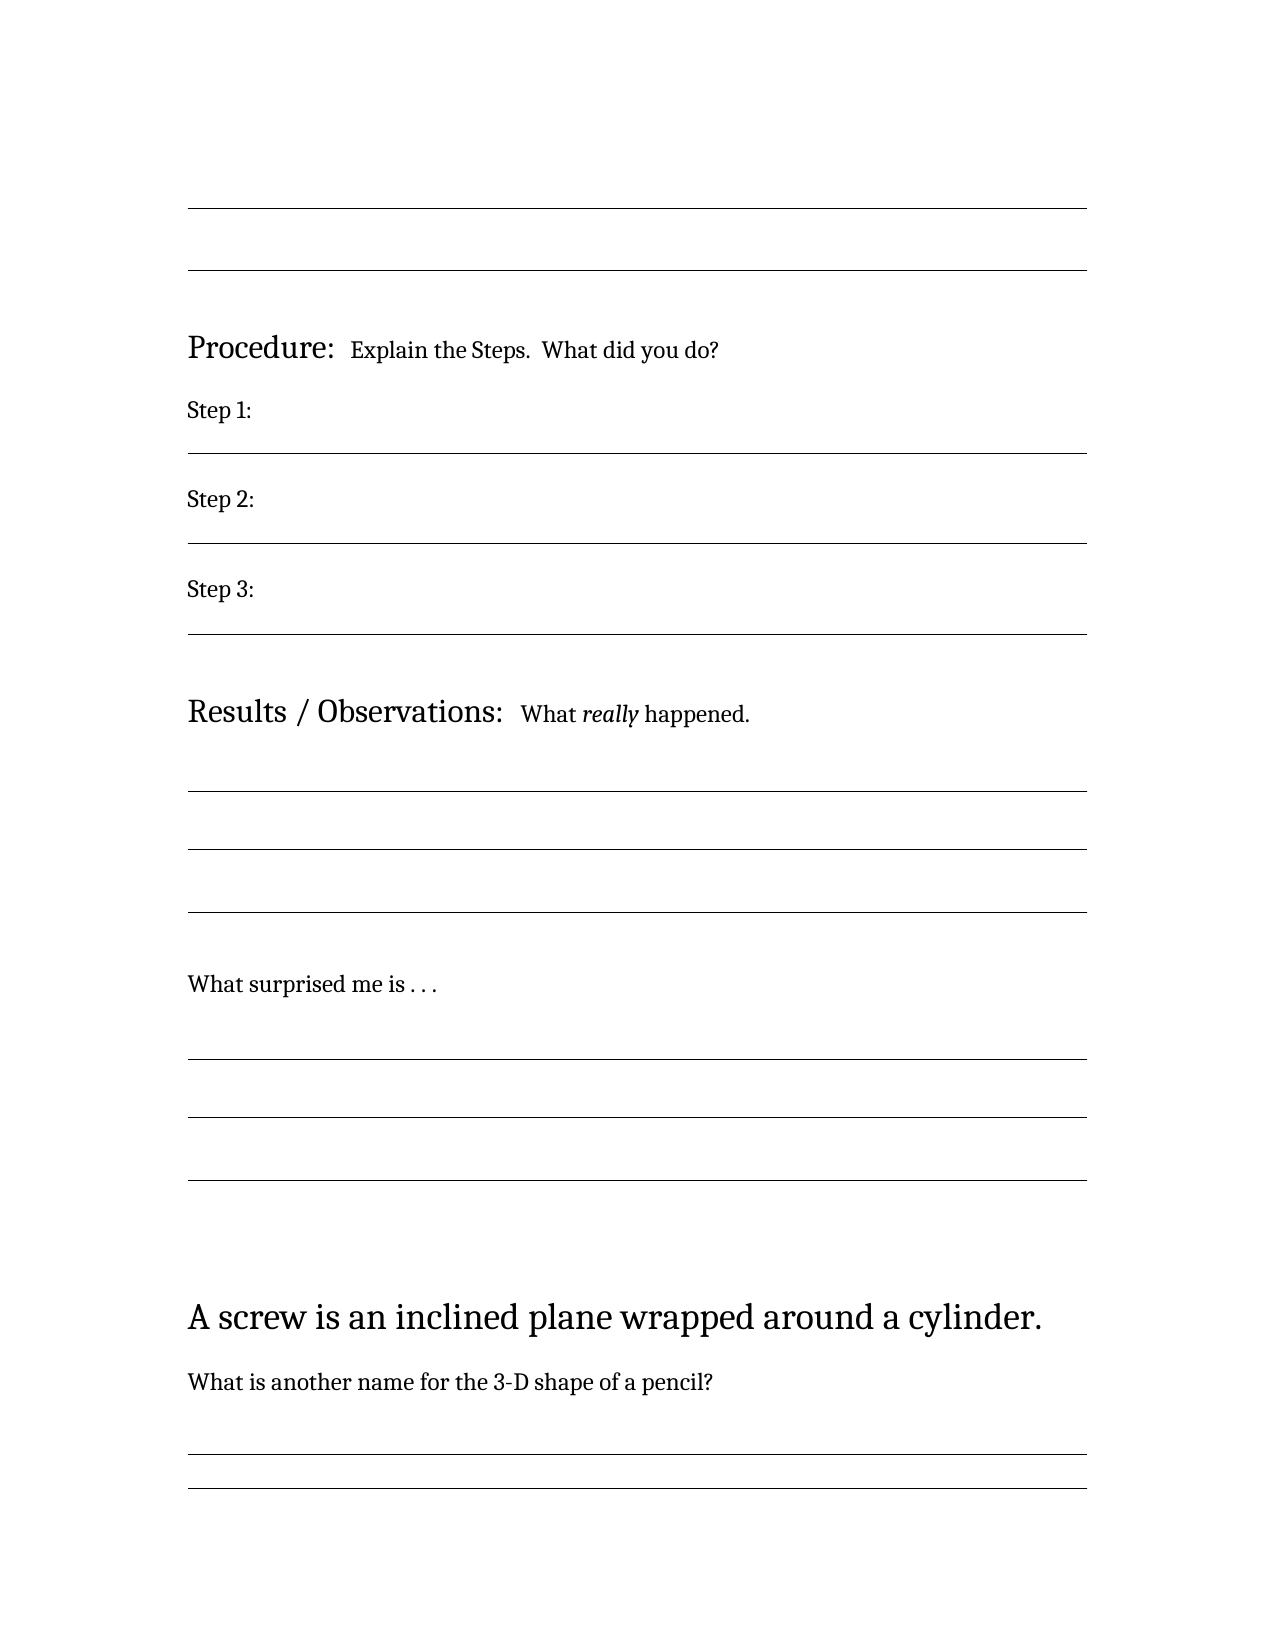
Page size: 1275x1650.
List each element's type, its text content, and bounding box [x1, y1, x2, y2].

text What surprised me is . . . [187, 970, 1087, 999]
text Step 1: [187, 396, 1087, 424]
text Step 2: [187, 485, 1087, 514]
text What is another name for the 3-D shape of a pencil? [187, 1368, 1087, 1397]
text Step 3: [187, 574, 1087, 603]
text Procedure: Explain the Steps. What did you do? [187, 329, 1087, 367]
text A screw is an inclined plane wrapped around a cylinder. [187, 1296, 1087, 1339]
text Results / Observations: What really happened. [187, 693, 1087, 731]
